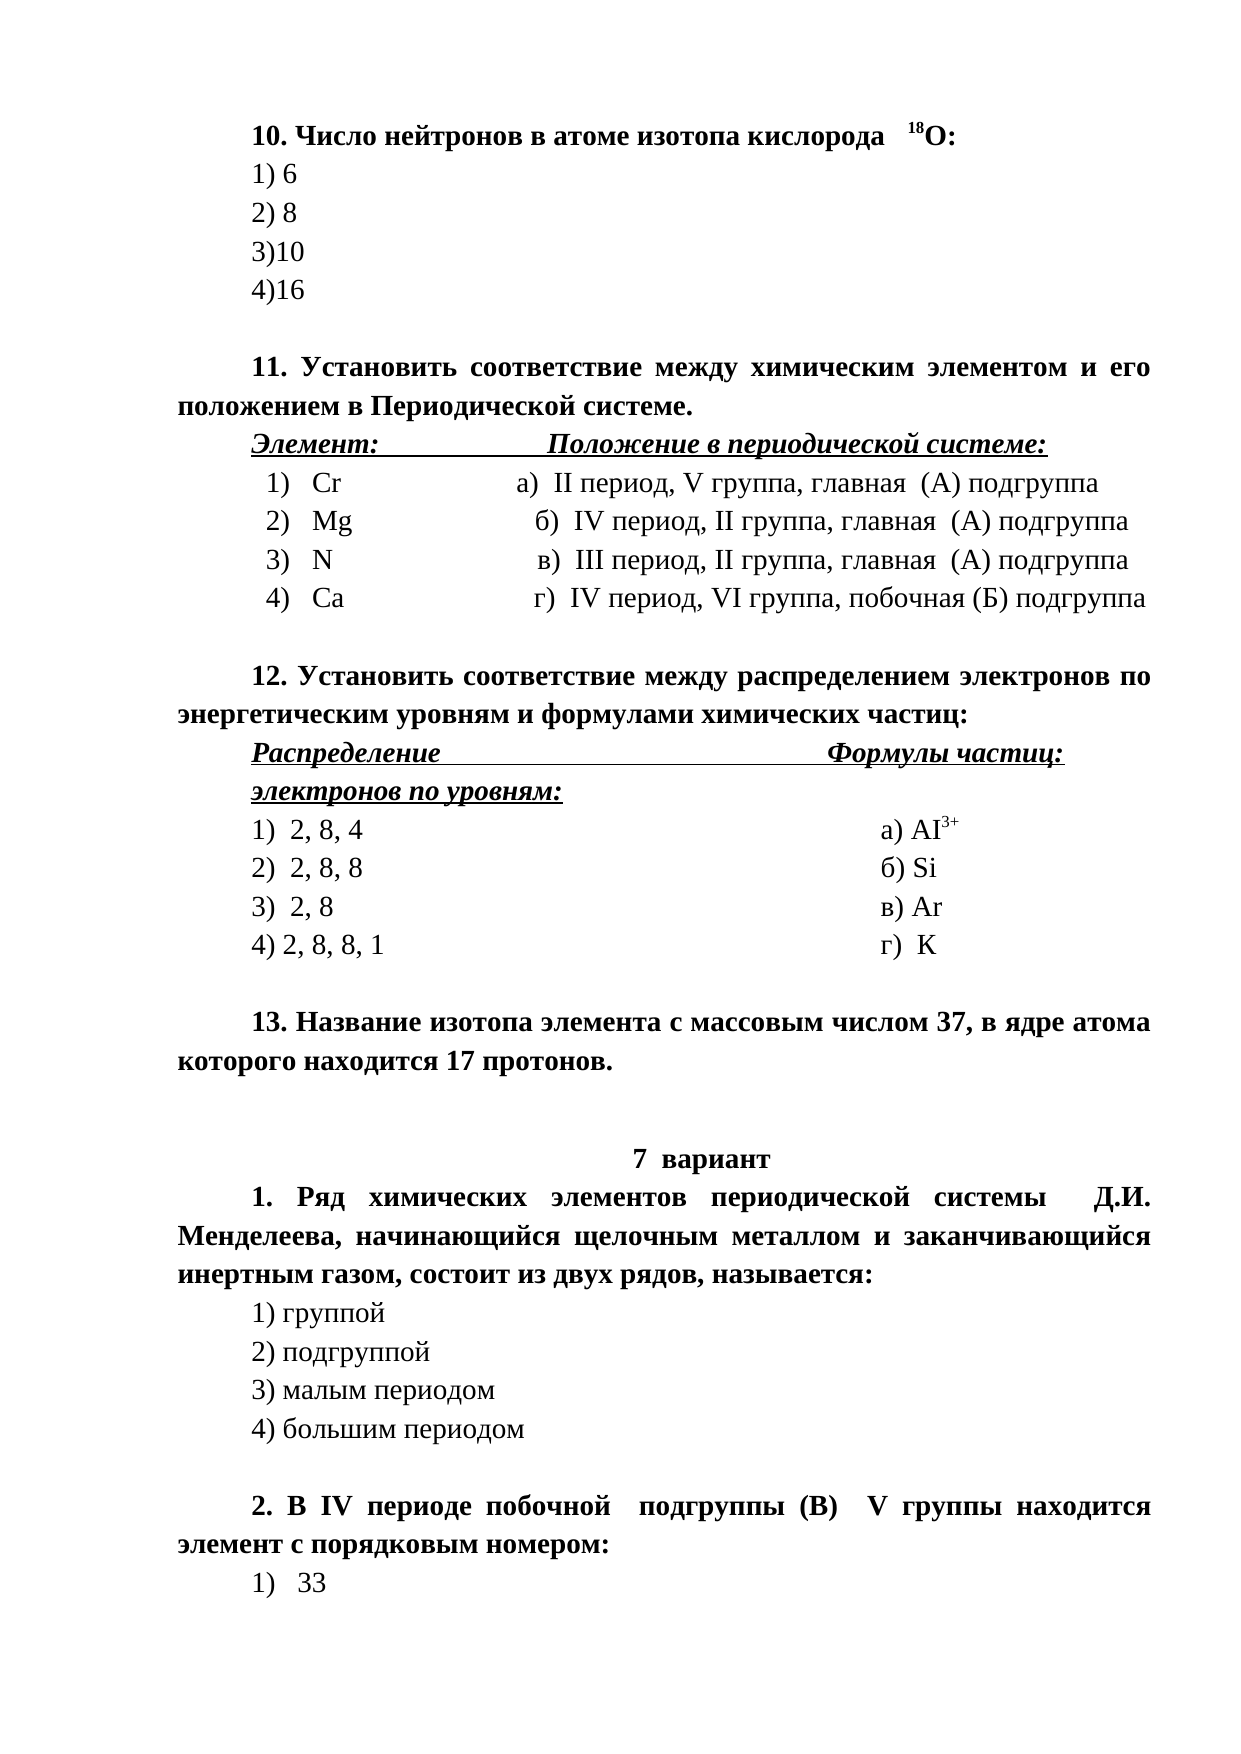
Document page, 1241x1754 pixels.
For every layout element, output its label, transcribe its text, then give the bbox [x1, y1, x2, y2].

text 1) 6 [177, 157, 1152, 190]
text 1) 2, 8, 4 а) AI3+ [177, 812, 1152, 845]
text 2. В IV периоде побочной подгруппы (В) V группы находится элемент с порядковым номером: [177, 1488, 1152, 1560]
text 4)16 [177, 272, 1152, 306]
text 1) 33 [177, 1565, 1152, 1598]
text 4) большим периодом [177, 1411, 1152, 1444]
text 13. Название изотопа элемента с массовым числом 37, в ядре атома которого находится 17 протонов. [177, 1004, 1152, 1077]
text Распределение Формулы частиц: [177, 735, 1152, 768]
text 2) 8 [177, 195, 1152, 229]
text 1) группой [177, 1295, 1152, 1329]
text электронов по уровням: [177, 773, 1152, 807]
text 2) Mg б) IV период, II группа, главная (А) подгруппа [177, 503, 1152, 537]
text 11. Установить соответствие между химическим элементом и его положением в Периодической системе. [177, 349, 1152, 421]
text 2) подгруппой [177, 1334, 1152, 1367]
text 7 вариант [177, 1141, 1152, 1174]
text 1. Ряд химических элементов периодической системы Д.И. Менделеева, начинающийся щелочным металлом и заканчивающийся инертным газом, состоит из двух рядов, называется: [177, 1179, 1152, 1290]
text 2) 2, 8, 8 б) Si [177, 850, 1152, 884]
text 4) Ca г) IV период, VI группа, побочная (Б) подгруппа [177, 581, 1152, 614]
text 1) Cr а) II период, V группа, главная (А) подгруппа [177, 465, 1152, 498]
text 3) малым периодом [177, 1372, 1152, 1406]
text 3)10 [177, 234, 1152, 267]
text 12. Установить соответствие между распределением электронов по энергетическим уровням и формулами химических частиц: [177, 658, 1152, 730]
text 3) 2, 8 в) Ar [177, 889, 1152, 922]
text 10. Число нейтронов в атоме изотопа кислорода 18О: [177, 118, 1152, 152]
text 4) 2, 8, 8, 1 г) К [177, 927, 1152, 961]
text 3) N в) III период, II группа, главная (А) подгруппа [177, 542, 1152, 576]
text Элемент: Положение в периодической системе: [177, 426, 1152, 460]
